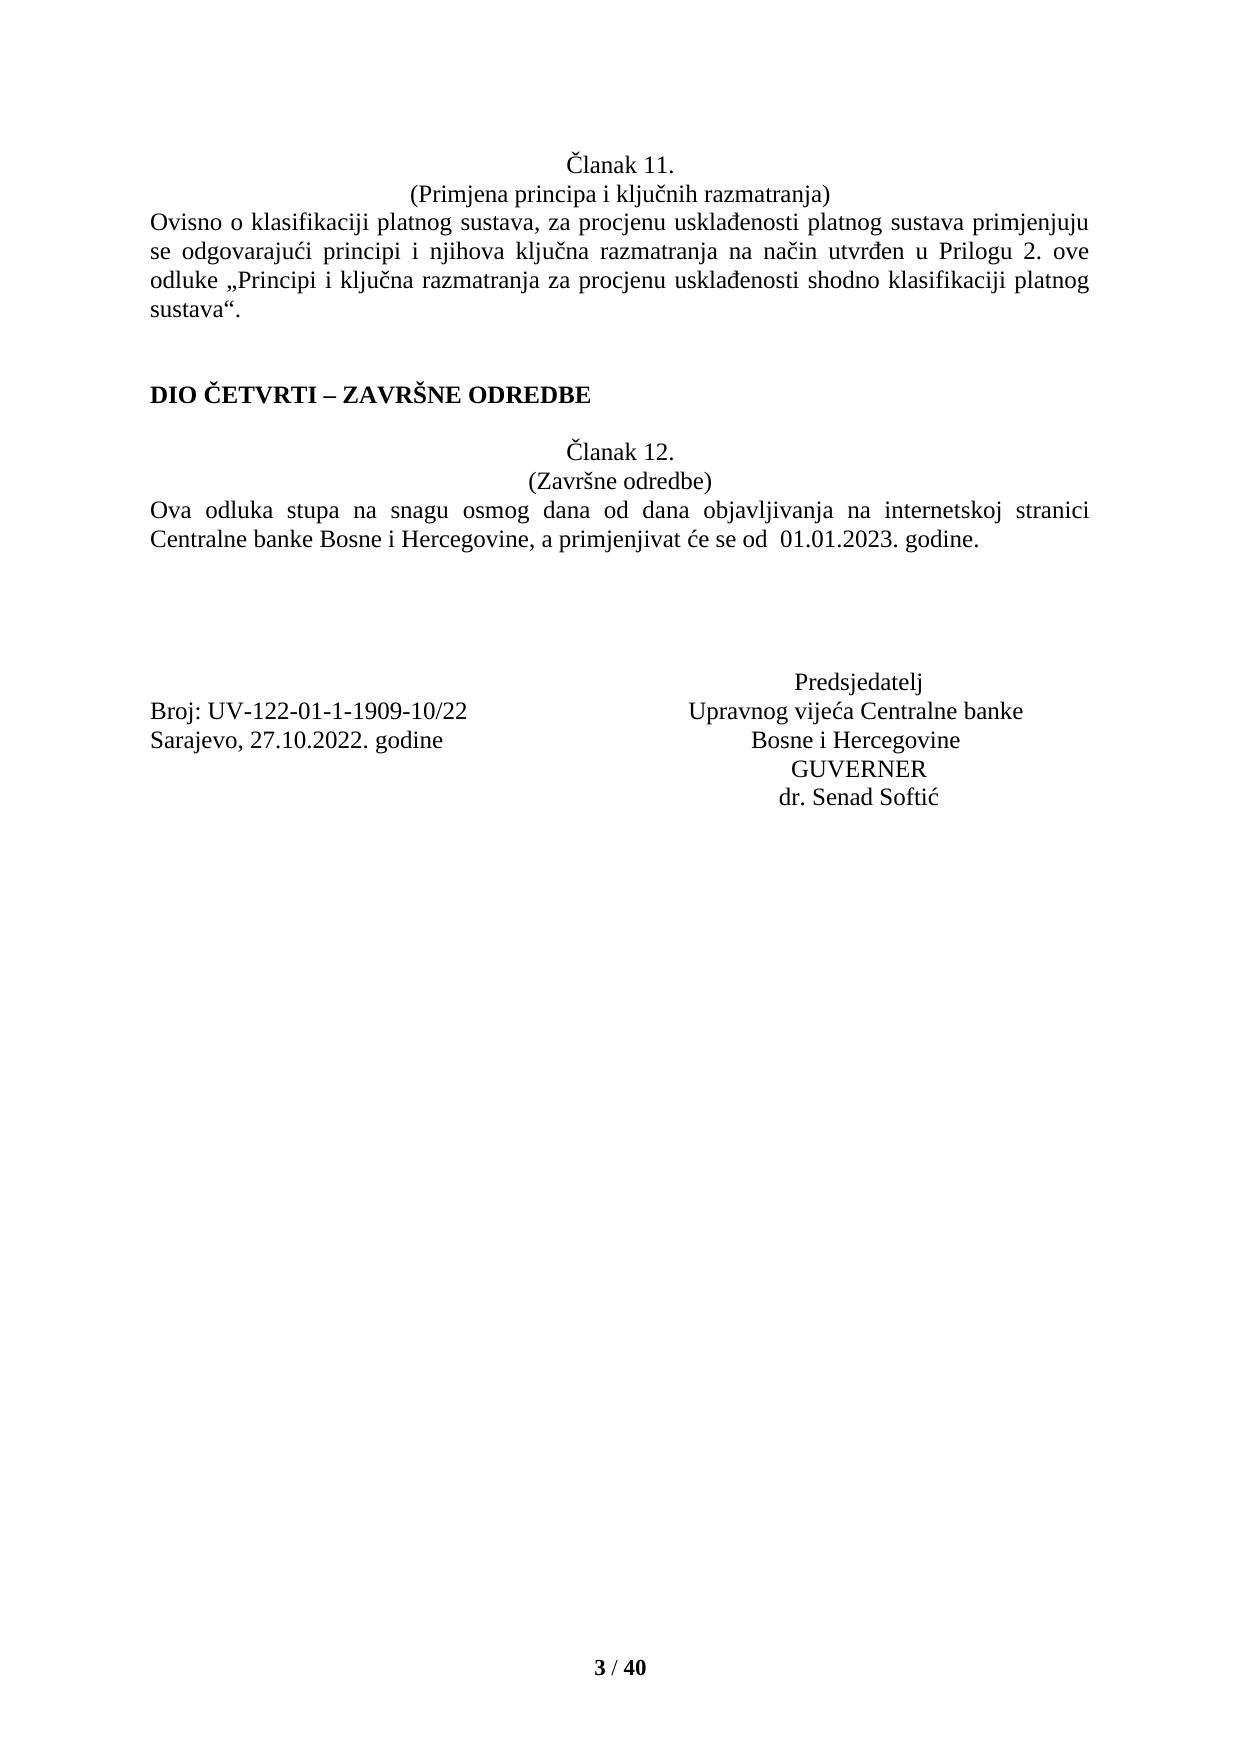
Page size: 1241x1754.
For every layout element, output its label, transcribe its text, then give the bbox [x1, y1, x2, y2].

text Članak 11. [150, 150, 1090, 179]
text Broj: UV-122-01-1-1909-10/22 Upravnog vijeća Centralne banke [150, 696, 1090, 725]
text Članak 12. [150, 437, 1090, 466]
text Predsjedatelj [150, 667, 1090, 696]
text Ova odluka stupa na snagu osmog dana od dana objavljivanja na internetskoj stranici Centralne banke Bosne i Hercegovine, a primjenjivat će se od 01.01.2023. godine. [150, 495, 1090, 552]
text GUVERNER [150, 754, 1090, 782]
text (Završne odredbe) [150, 466, 1090, 495]
text Sarajevo, 27.10.2022. godine Bosne i Hercegovine [150, 725, 1090, 754]
text dr. Senad Softić [150, 782, 1090, 811]
text DIO ČETVRTI – ZAVRŠNE ODREDBE [150, 380, 1090, 409]
text Ovisno o klasifikaciji platnog sustava, za procjenu usklađenosti platnog sustava primjenjuju se odgovarajući principi i njihova ključna razmatranja na način utvrđen u Prilogu 2. ove odluke „Principi i ključna razmatranja za procjenu usklađenosti shodno klasifikaciji platnog sustava“. [150, 207, 1090, 322]
text (Primjena principa i ključnih razmatranja) [150, 179, 1090, 207]
